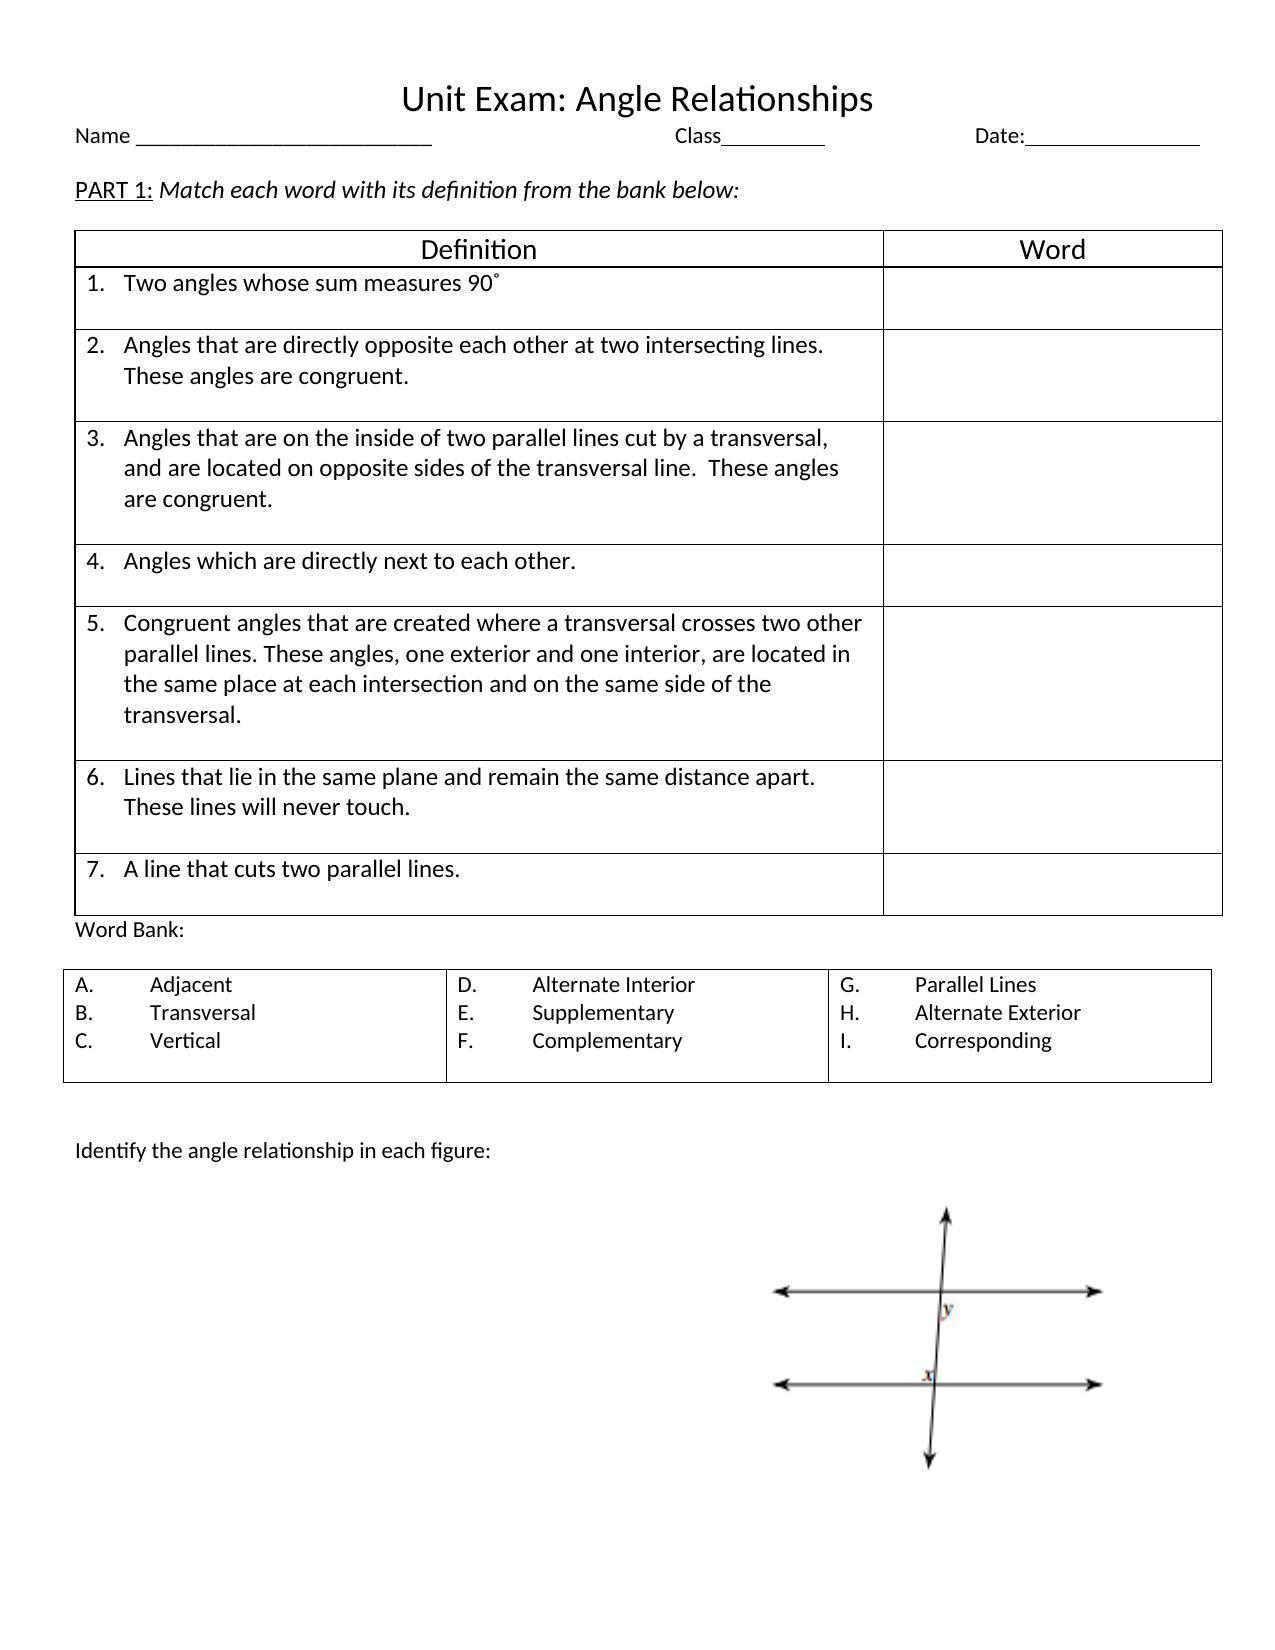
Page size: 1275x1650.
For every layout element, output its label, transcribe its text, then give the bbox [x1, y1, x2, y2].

table_cell A line that cuts two parallel lines. [76, 854, 883, 914]
table_header Definition [76, 231, 883, 266]
table_header Adjacent Transversal Vertical [64, 970, 446, 1082]
table_header Word [884, 231, 1222, 266]
table_cell [884, 607, 1222, 760]
table_cell [884, 854, 1222, 914]
table_cell [884, 545, 1222, 606]
text Name __________________________ Class Date: [75, 121, 1200, 149]
table_cell Lines that lie in the same plane and remain the same distance apart. These lines will never touch. [76, 761, 883, 852]
table_cell [884, 330, 1222, 421]
table_cell [884, 761, 1222, 852]
text Word Bank: [75, 916, 1200, 944]
picture [766, 1186, 1128, 1489]
text Identify the angle relationship in each figure: [75, 1136, 1200, 1164]
table_cell [884, 268, 1222, 328]
table_cell Angles that are on the inside of two parallel lines cut by a transversal, and are located on opposite sides of the transversal line. These angles are congruent. [76, 422, 883, 544]
text PART 1: Match each word with its definition from the bank below: [75, 174, 1200, 204]
table_header Parallel Lines Alternate Exterior Corresponding [829, 970, 1211, 1082]
table_cell Angles that are directly opposite each other at two intersecting lines. These angles are congruent. [76, 330, 883, 421]
table_cell [884, 422, 1222, 544]
table_cell Angles which are directly next to each other. [76, 545, 883, 606]
table_cell Congruent angles that are created where a transversal crosses two other parallel lines. These angles, one exterior and one interior, are located in the same place at each intersection and on the same side of the transversal. [76, 607, 883, 760]
table_header Alternate Interior Supplementary Complementary [447, 970, 828, 1082]
table_cell Two angles whose sum measures 90˚ [76, 268, 883, 328]
